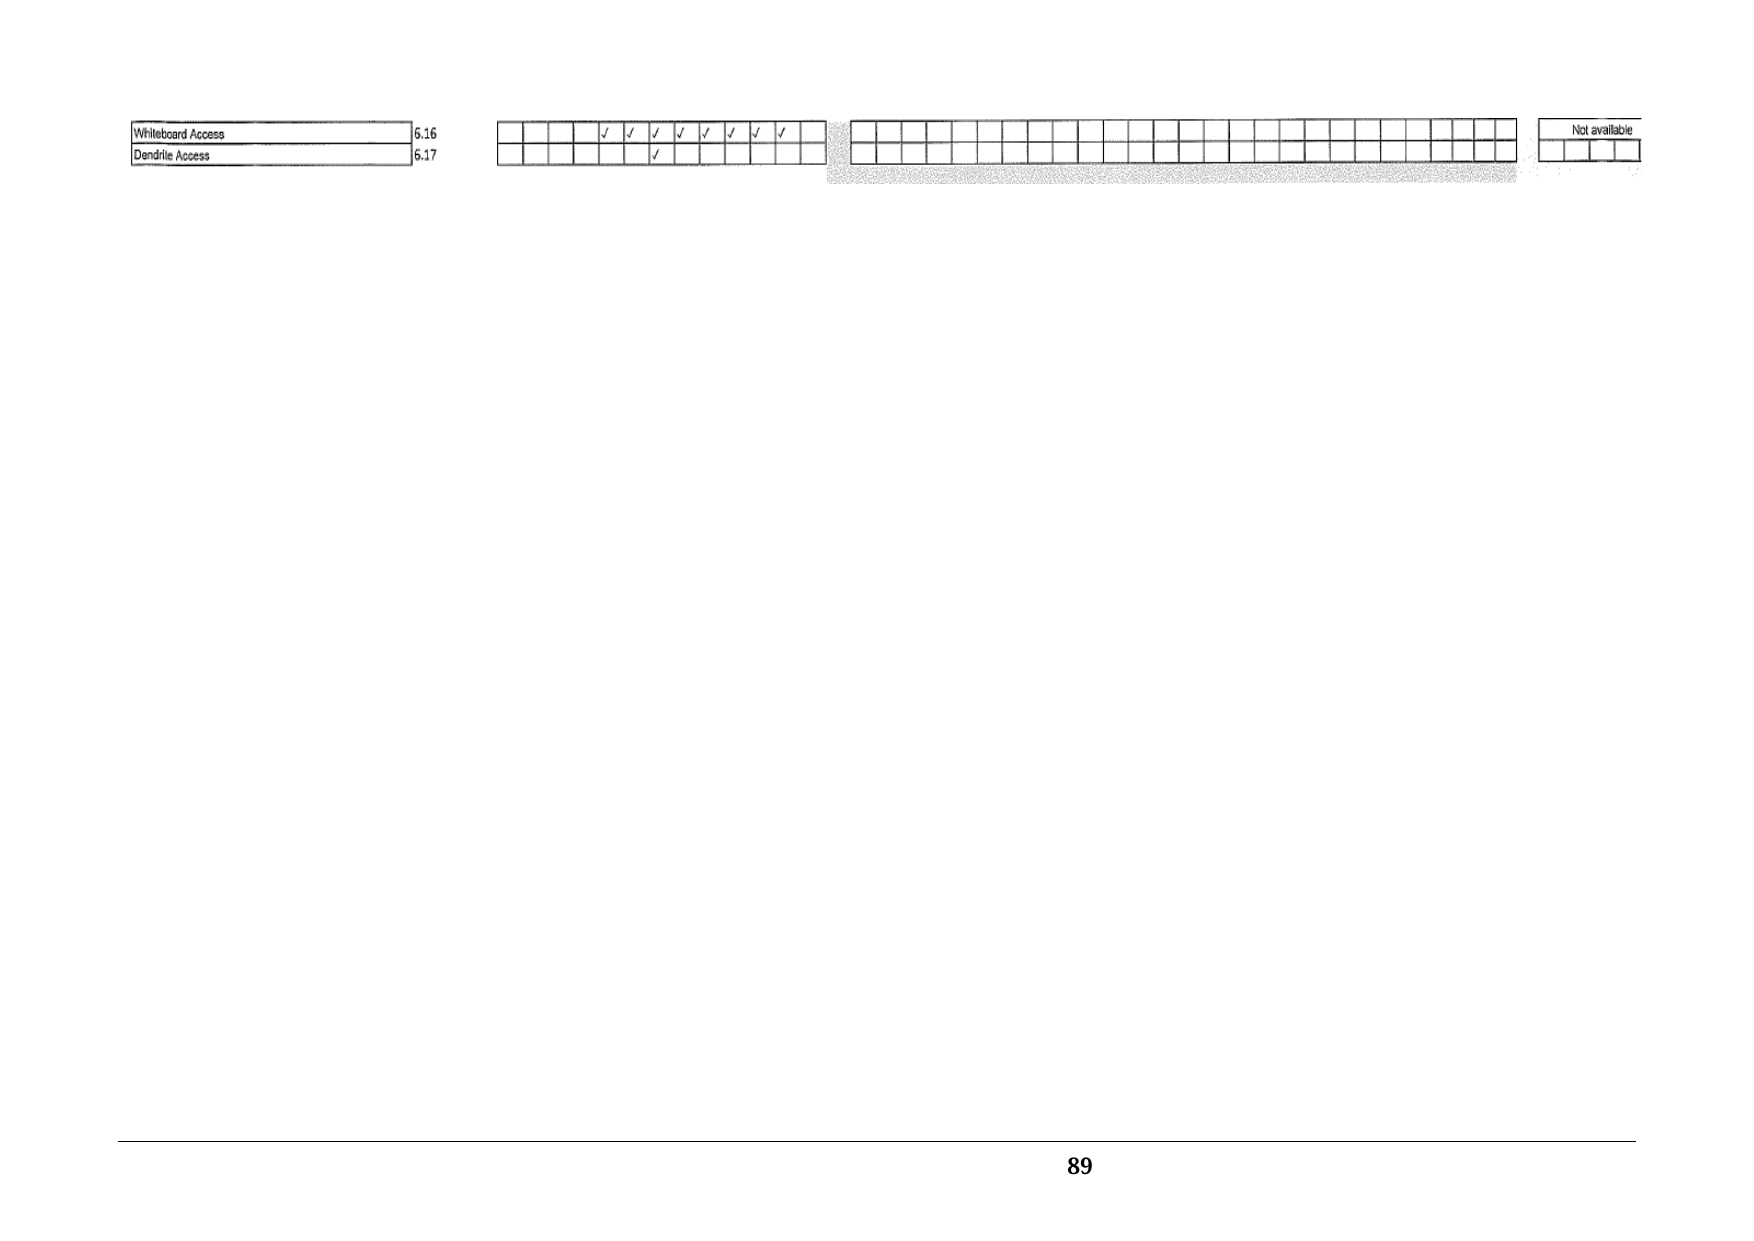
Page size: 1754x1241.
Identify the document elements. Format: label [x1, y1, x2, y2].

picture [118, 118, 1642, 184]
